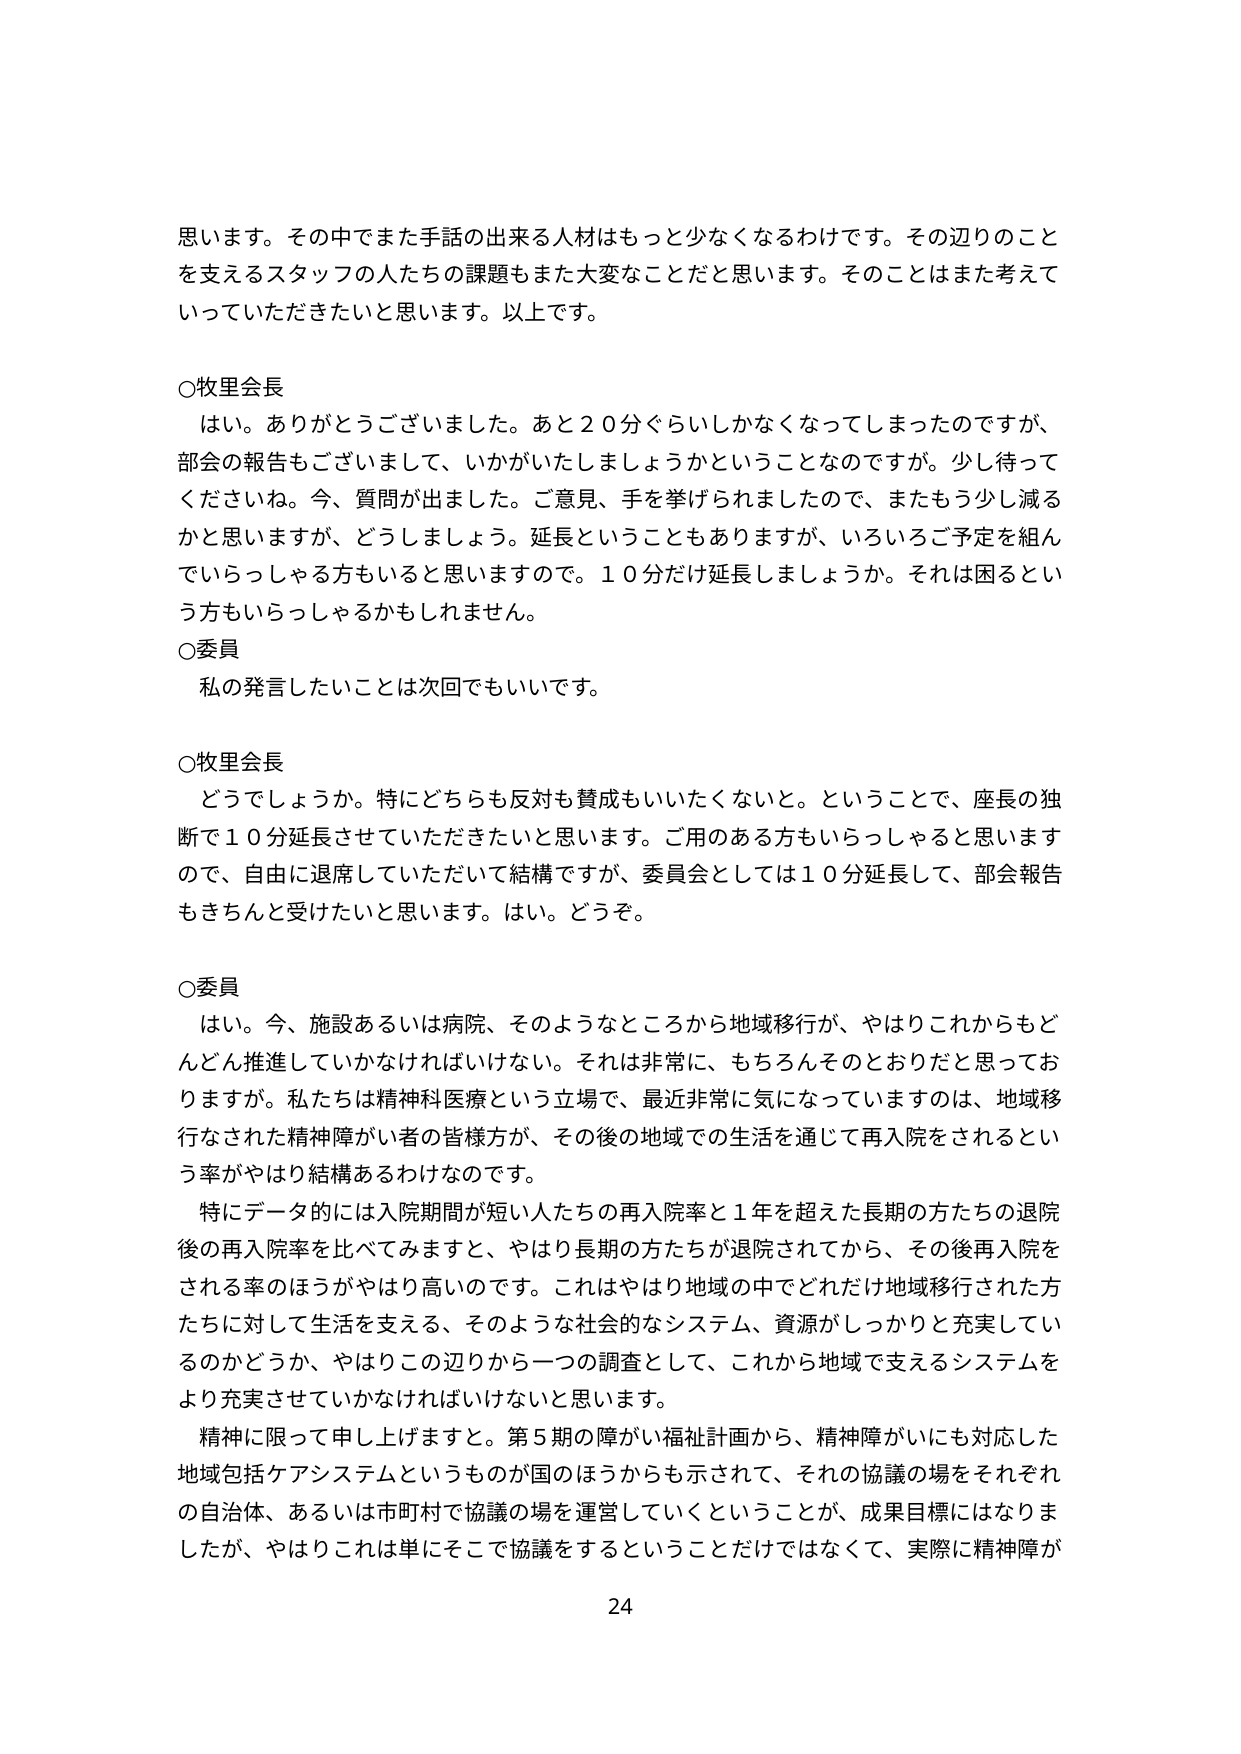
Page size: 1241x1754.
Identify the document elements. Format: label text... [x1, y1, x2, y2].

text はい。ありがとうございました。あと２０分ぐらいしかなくなってしまったのですが、部会の報告もございまして、いかがいたしましょうかということなのですが。少し待ってくださいね。今、質問が出ました。ご意見、手を挙げられましたので、またもう少し減るかと思いますが、どうしましょう。延長ということもありますが、いろいろご予定を組んでいらっしゃる方もいると思いますので。１０分だけ延長しましょうか。それは困るという方もいらっしゃるかもしれません。 [177, 404, 1063, 629]
text ○委員 [177, 967, 1063, 1004]
text ○牧里会長 [177, 367, 1063, 404]
text 特にデータ的には入院期間が短い人たちの再入院率と１年を超えた長期の方たちの退院後の再入院率を比べてみますと、やはり長期の方たちが退院されてから、その後再入院をされる率のほうがやはり高いのです。これはやはり地域の中でどれだけ地域移行された方たちに対して生活を支える、そのような社会的なシステム、資源がしっかりと充実しているのかどうか、やはりこの辺りから一つの調査として、これから地域で支えるシステムをより充実させていかなければいけないと思います。 [177, 1192, 1063, 1417]
text ○委員 [177, 629, 1063, 667]
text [177, 1417, 1063, 1567]
text 私の発言したいことは次回でもいいです。 [177, 667, 1063, 704]
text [177, 217, 1063, 329]
text ○牧里会長 [177, 742, 1063, 779]
text はい。今、施設あるいは病院、そのようなところから地域移行が、やはりこれからもどんどん推進していかなければいけない。それは非常に、もちろんそのとおりだと思っておりますが。私たちは精神科医療という立場で、最近非常に気になっていますのは、地域移行なされた精神障がい者の皆様方が、その後の地域での生活を通じて再入院をされるという率がやはり結構あるわけなのです。 [177, 1004, 1063, 1192]
text どうでしょうか。特にどちらも反対も賛成もいいたくないと。ということで、座長の独断で１０分延長させていただきたいと思います。ご用のある方もいらっしゃると思いますので、自由に退席していただいて結構ですが、委員会としては１０分延長して、部会報告もきちんと受けたいと思います。はい。どうぞ。 [177, 779, 1063, 929]
